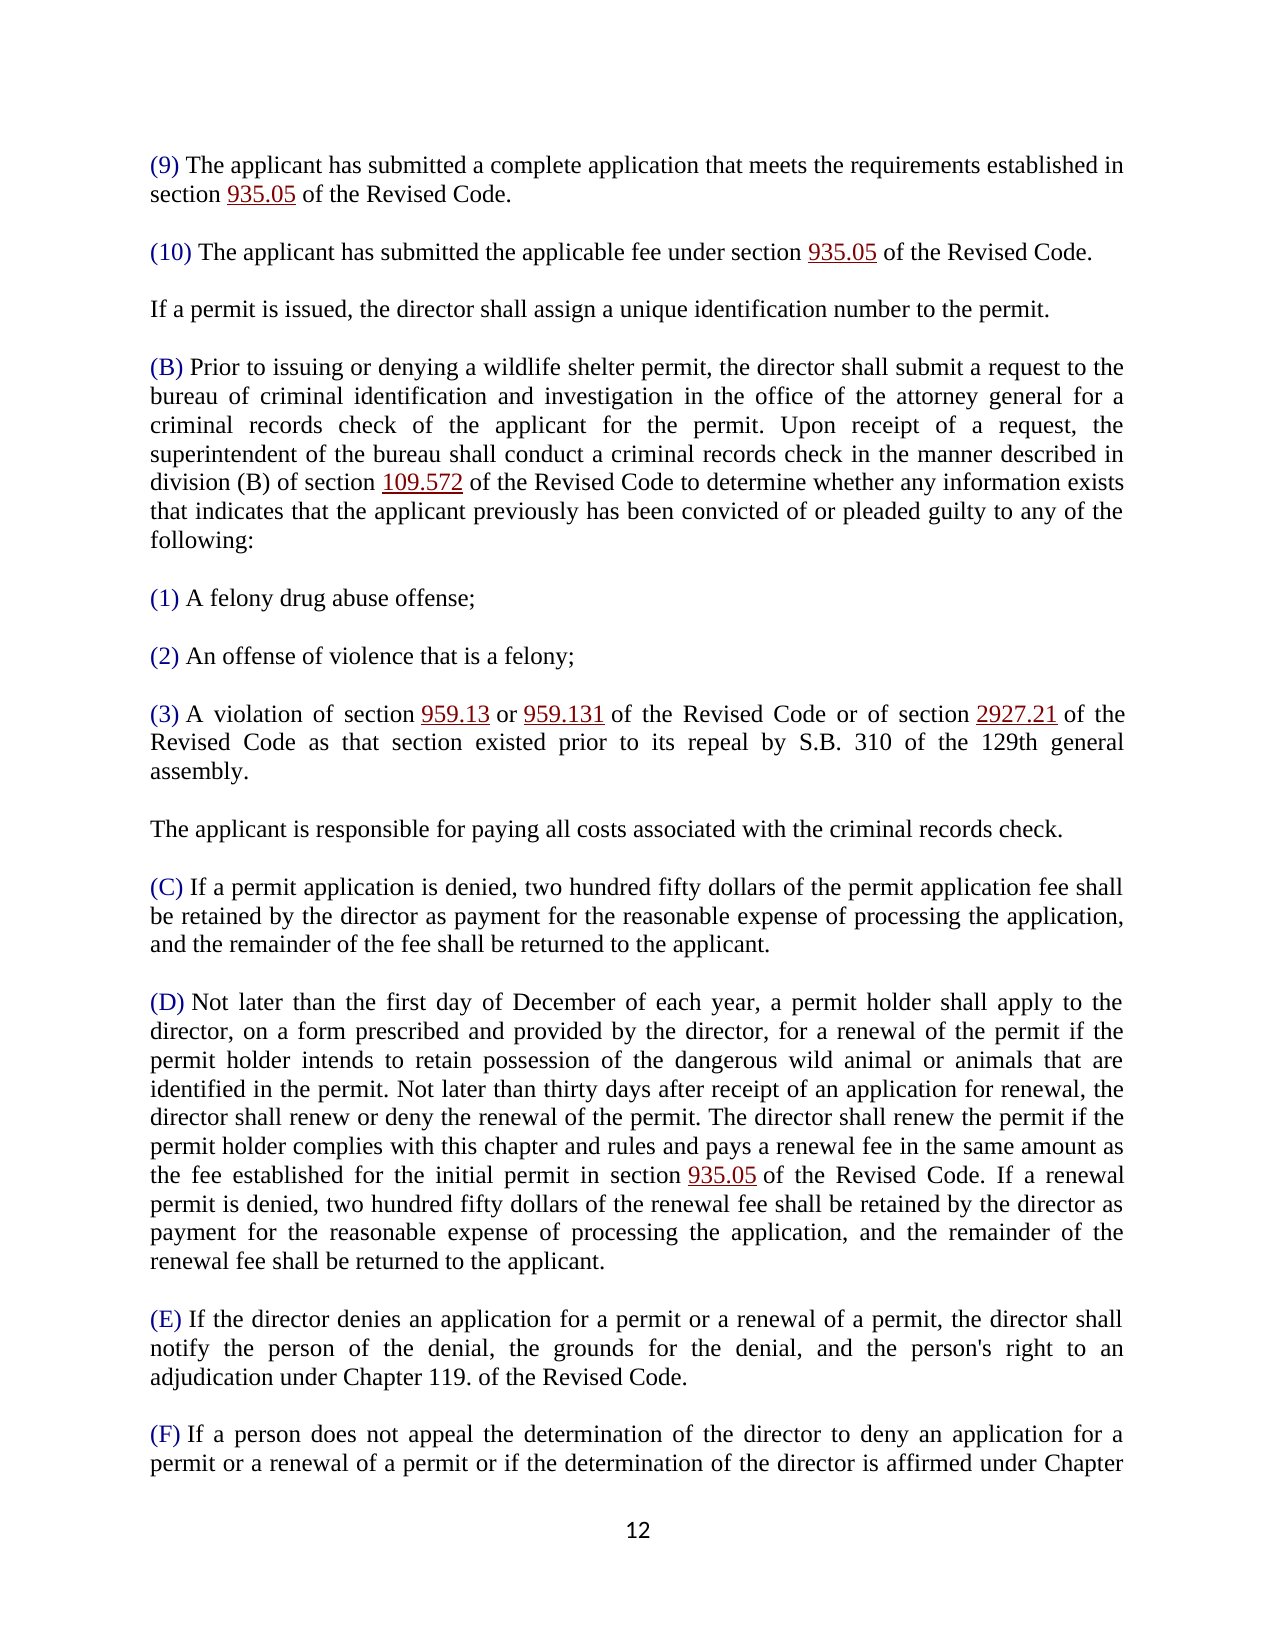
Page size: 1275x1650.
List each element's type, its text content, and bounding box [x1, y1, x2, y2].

text (D) Not later than the first day of December of each year, a permit holder shall apply to the director, on a form prescribed and provided by the director, for a renewal of the permit if the permit holder intends to retain possession of the dangerous wild animal or animals that are identified in the permit. Not later than thirty days after receipt of an application for renewal, the director shall renew or deny the renewal of the permit. The director shall renew the permit if the permit holder complies with this chapter and rules and pays a renewal fee in the same amount as the fee established for the initial permit in section 935.05 of the Revised Code. If a renewal permit is denied, two hundred fifty dollars of the renewal fee shall be retained by the director as payment for the reasonable expense of processing the application, and the remainder of the renewal fee shall be returned to the applicant. [150, 987, 1125, 1275]
text The applicant is responsible for paying all costs associated with the criminal records check. [150, 814, 1125, 843]
text (2) An offense of violence that is a felony; [150, 641, 1125, 669]
text If a permit is issued, the director shall assign a unique identification number to the permit. [150, 294, 1125, 323]
text (9) The applicant has submitted a complete application that meets the requirements established in section 935.05 of the Revised Code. [150, 150, 1125, 207]
text (1) A felony drug abuse offense; [150, 583, 1125, 612]
text (3) A violation of section 959.13 or 959.131 of the Revised Code or of section 2927.21 of the Revised Code as that section existed prior to its repeal by S.B. 310 of the 129th general assembly. [150, 699, 1125, 785]
text (E) If the director denies an application for a permit or a renewal of a permit, the director shall notify the person of the denial, the grounds for the denial, and the person's right to an adjudication under Chapter 119. of the Revised Code. [150, 1304, 1125, 1390]
text (C) If a permit application is denied, two hundred fifty dollars of the permit application fee shall be retained by the director as payment for the reasonable expense of processing the application, and the remainder of the fee shall be returned to the applicant. [150, 872, 1125, 958]
text (10) The applicant has submitted the applicable fee under section 935.05 of the Revised Code. [150, 237, 1125, 265]
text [150, 1419, 1125, 1477]
text (B) Prior to issuing or denying a wildlife shelter permit, the director shall submit a request to the bureau of criminal identification and investigation in the office of the attorney general for a criminal records check of the applicant for the permit. Upon receipt of a request, the superintendent of the bureau shall conduct a criminal records check in the manner described in division (B) of section 109.572 of the Revised Code to determine whether any information exists that indicates that the applicant previously has been convicted of or pleaded guilty to any of the following: [150, 352, 1125, 554]
